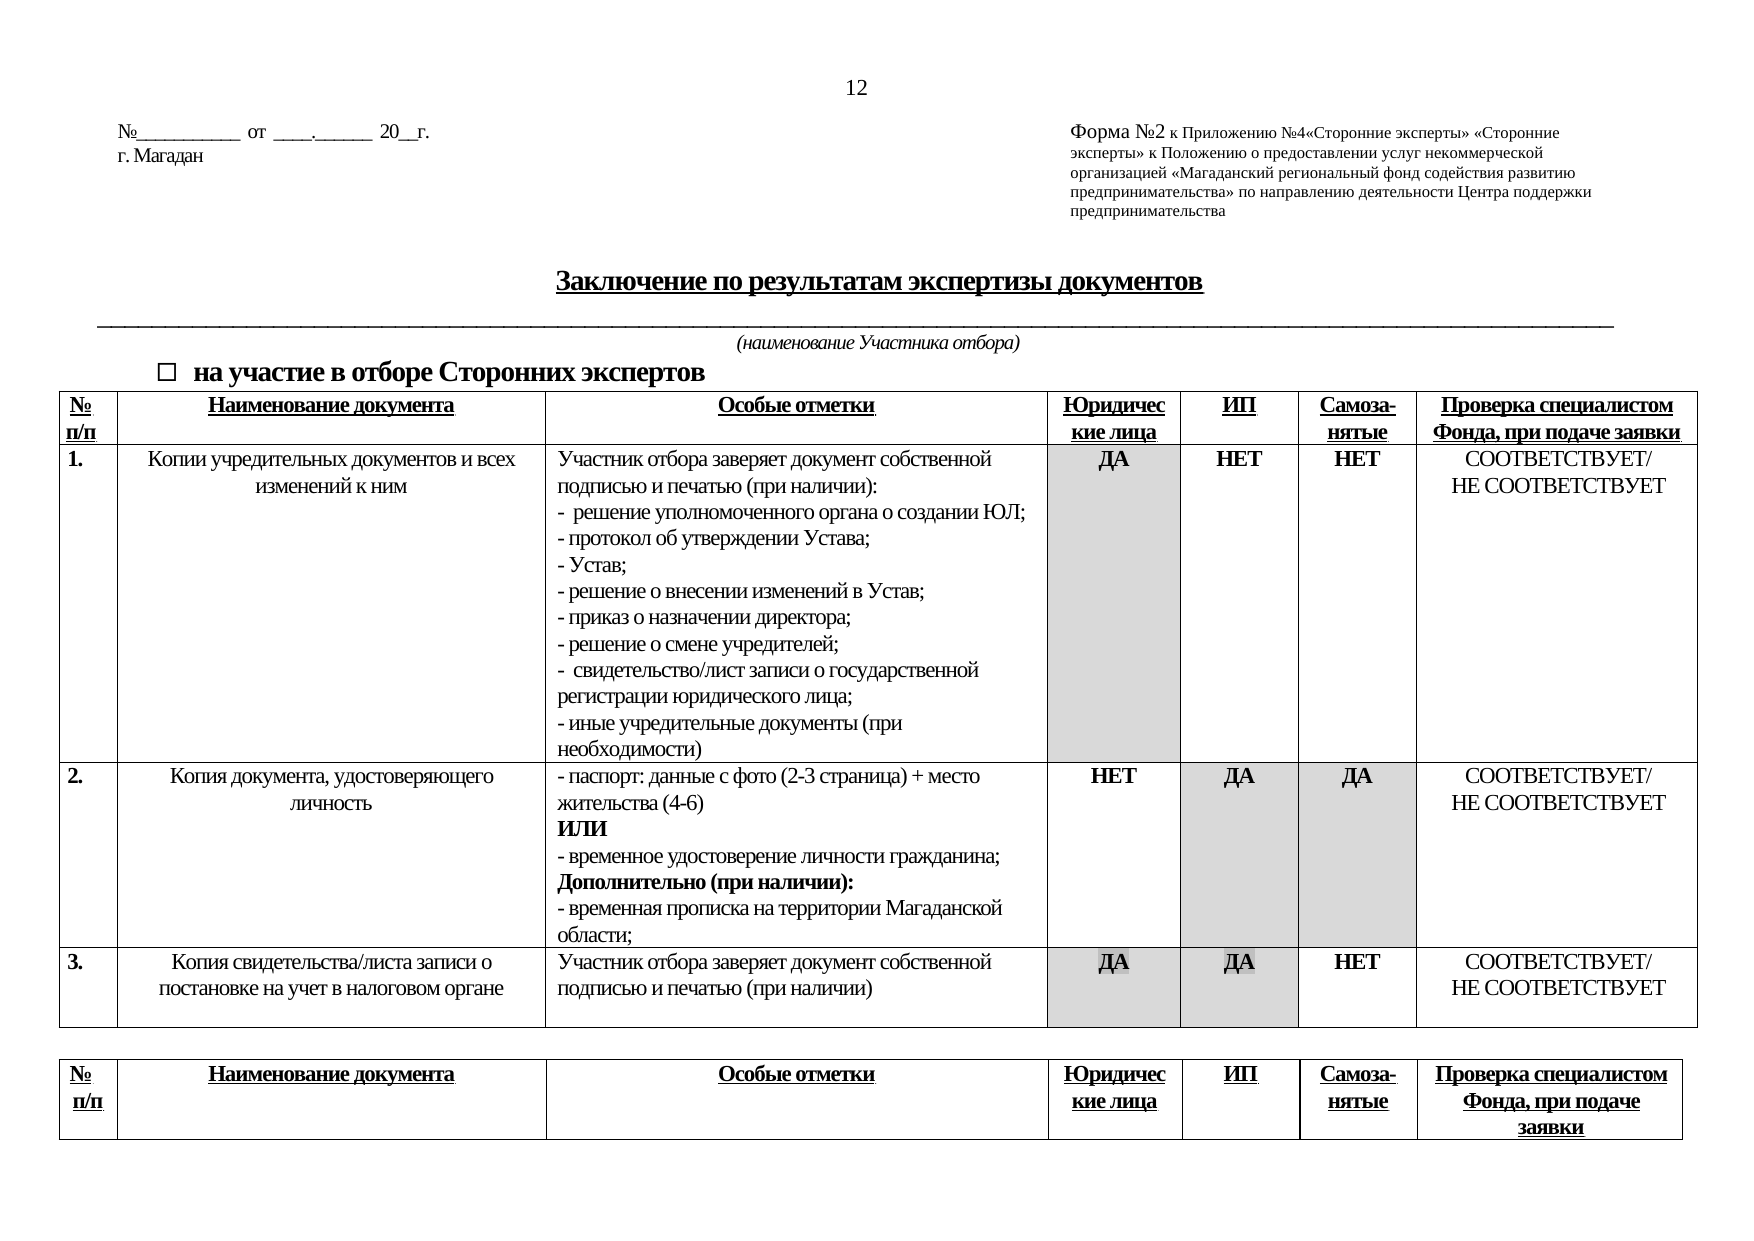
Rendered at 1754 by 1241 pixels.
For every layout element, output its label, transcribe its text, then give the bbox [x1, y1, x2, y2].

table_header ИП [1181, 392, 1298, 444]
table_header № п/п [60, 1060, 117, 1139]
table_cell НЕТ [1299, 948, 1416, 1027]
table_header Особые отметки [546, 392, 1047, 444]
table_header Форма №2 к Приложению №4«Сторонние эксперты» «Сторонние эксперты» к Положению о предоставлении услуг некоммерческой организацией «Магаданский региональный фонд содействия развитию предпринимательства» по направлению деятельности Центра поддержки предпринимательства [864, 119, 1623, 263]
text (наименование Участника отбора) [106, 330, 1654, 354]
table_cell ДА [1181, 763, 1298, 947]
table_cell НЕТ [1048, 763, 1180, 947]
table_header Проверка специалистом Фонда, при подаче заявки [1418, 1060, 1682, 1139]
table_cell [60, 763, 117, 947]
text ________________________________________________________________________________________________________________ [59, 297, 1654, 330]
table_header Юридические лица [1049, 1060, 1182, 1139]
table_cell Соответствует/ не соответствует [1417, 763, 1697, 947]
table_cell [60, 445, 117, 762]
table_cell Участник отбора заверяет документ собственной подписью и печатью (при наличии): - решение уполномоченного органа о создании ЮЛ; - протокол об утверждении Устава; - Устав; - решение о внесении изменений в Устав; - приказ о назначении директора; - решение о смене учредителей; - свидетельство/лист записи о государственной регистрации юридического лица; - иные учредительные документы (при необходимости) [546, 445, 1047, 762]
table_header Юридические лица [1048, 392, 1180, 444]
table_header ИП [1183, 1060, 1299, 1139]
table_header Особые отметки [547, 1060, 1048, 1139]
table_cell ДА [1048, 445, 1180, 762]
table_header Самоза- нятые [1301, 1060, 1417, 1139]
table_cell ДА [1299, 763, 1416, 947]
table_cell Копия свидетельства/листа записи о постановке на учет в налоговом органе [118, 948, 545, 1027]
table_cell Соответствует/ не соответствует [1417, 445, 1697, 762]
table_header №___________ от ____.______ 20__г. г. Магадан [106, 119, 864, 263]
list на участие в отборе Сторонних экспертов [156, 354, 1654, 388]
table_cell НЕТ [1299, 445, 1416, 762]
table_cell Копия документа, удостоверяющего личность [118, 763, 545, 947]
table_header № п/п [60, 392, 117, 444]
table_cell - паспорт: данные с фото (2-3 страница) + место жительства (4-6) ИЛИ - временное удостоверение личности гражданина; Дополнительно (при наличии): - временная прописка на территории Магаданской области; [546, 763, 1047, 947]
table_cell ДА [1181, 948, 1298, 1027]
table_cell Копии учредительных документов и всех изменений к ним [118, 445, 545, 762]
table_header Наименование документа [118, 392, 545, 444]
table_header Самоза-нятые [1299, 392, 1416, 444]
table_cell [546, 948, 1047, 1027]
table_cell [60, 948, 117, 1027]
table_cell ДА [1048, 948, 1180, 1027]
table_cell Соответствует/ не соответствует [1417, 948, 1697, 1027]
table_header Проверка специалистом Фонда, при подаче заявки [1417, 392, 1697, 444]
table_header Наименование документа [118, 1060, 546, 1139]
table_cell НЕТ [1181, 445, 1298, 762]
text Заключение по результатам экспертизы документов [106, 263, 1654, 297]
